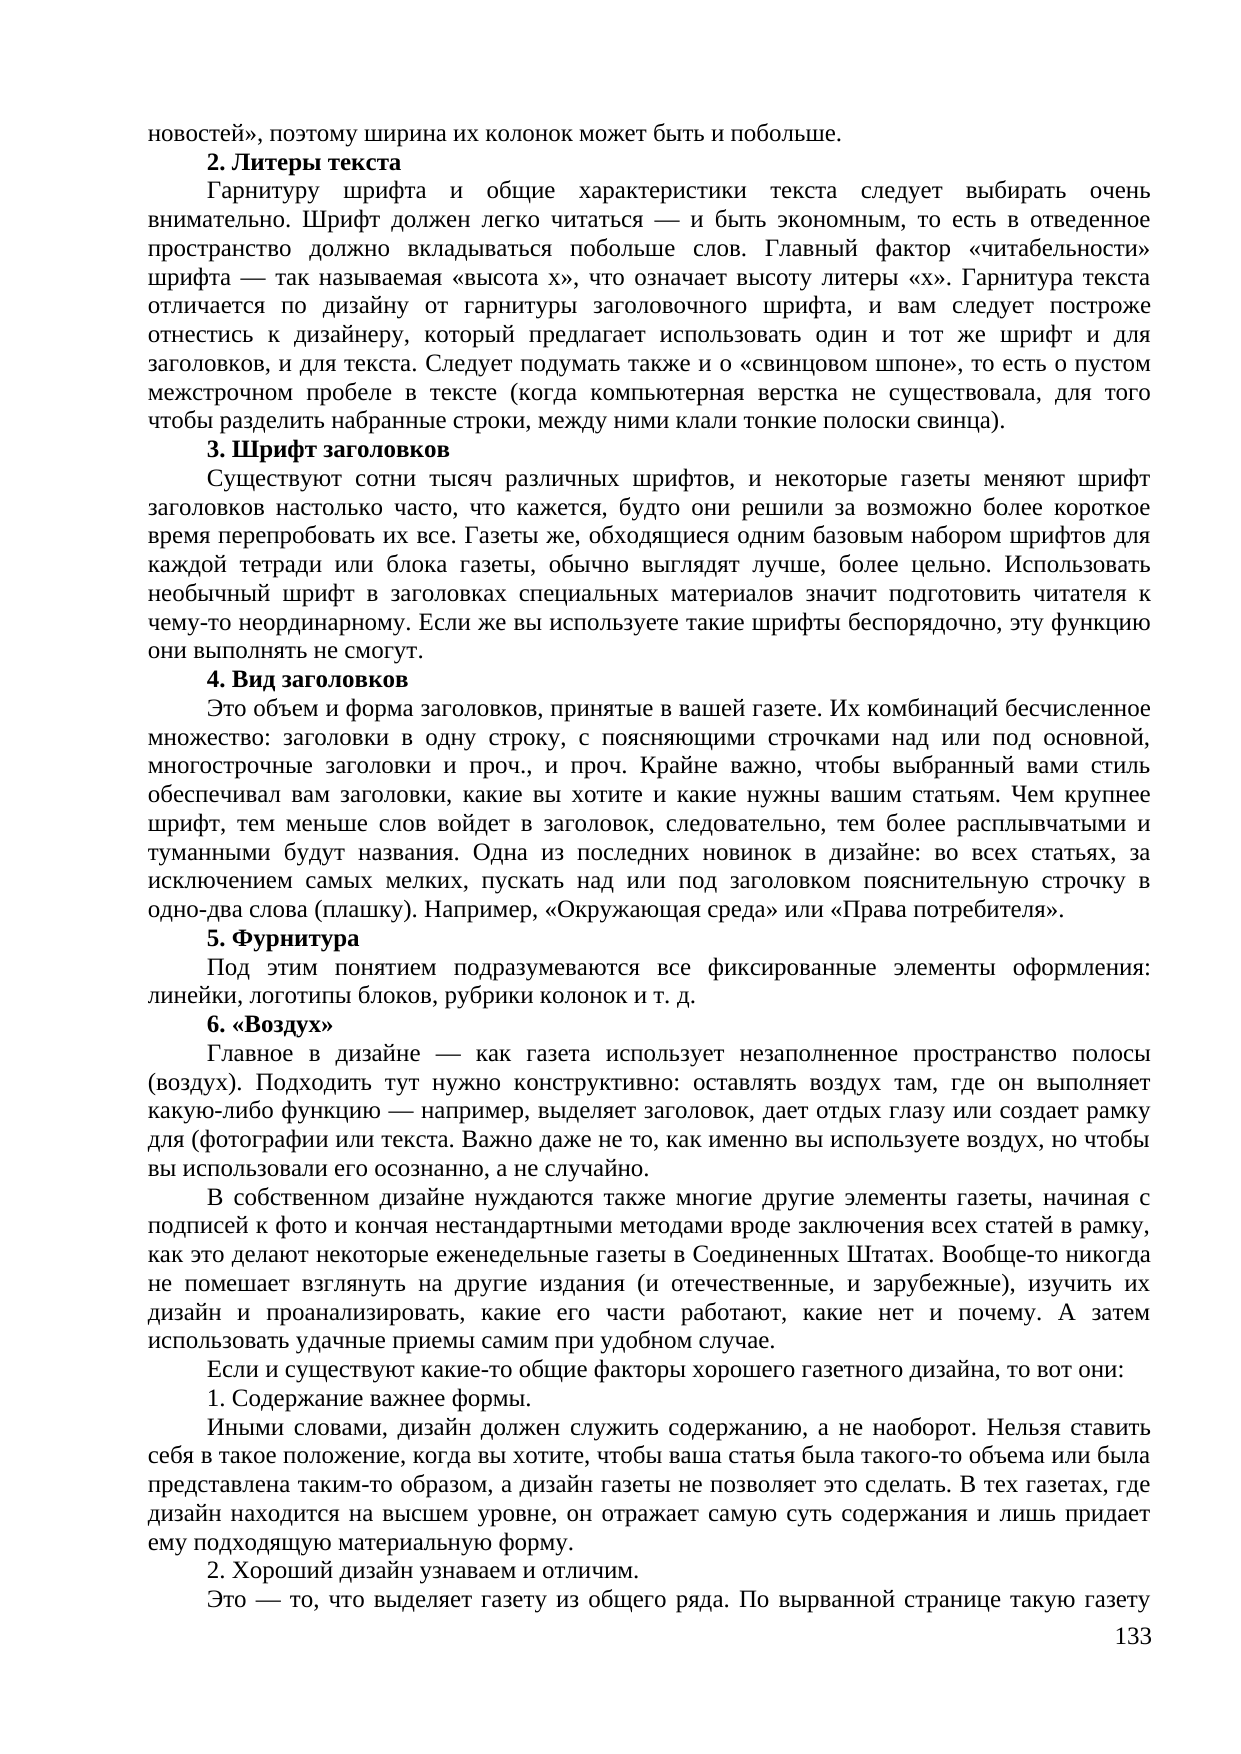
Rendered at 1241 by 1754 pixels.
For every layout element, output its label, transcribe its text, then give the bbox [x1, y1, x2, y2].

text 4. Вид заголовков [148, 664, 1152, 693]
text Главное в дизайне — как газета использует незаполненное пространство полосы (воздух). Подходить тут нужно конструктивно: оставлять воздух там, где он выполняет какую-либо функцию — например, выделяет заголовок, дает отдых глазу или создает рамку для (фотографии или текста. Важно даже не то, как именно вы используете воздух, но чтобы вы использовали его осознанно, а не случайно. [148, 1038, 1152, 1182]
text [148, 118, 1152, 147]
text 1. Содержание важнее формы. [148, 1383, 1152, 1412]
text Если и существуют какие-то общие факторы хорошего газетного дизайна, то вот они: [148, 1354, 1152, 1383]
text В собственном дизайне нуждаются также многие другие элементы газеты, начиная с подписей к фото и кончая нестандартными методами вроде заключения всех статей в рамку, как это делают некоторые еженедельные газеты в Соединенных Штатах. Вообще-то никогда не помешает взглянуть на другие издания (и отечественные, и зарубежные), изучить их дизайн и проанализировать, какие его части работают, какие нет и почему. А затем использовать удачные приемы самим при удобном случае. [148, 1182, 1152, 1354]
text 2. Литеры текста [148, 147, 1152, 176]
text Это объем и форма заголовков, принятые в вашей газете. Их комбинаций бесчисленное множество: заголовки в одну строку, с поясняющими строчками над или под основной, многострочные заголовки и проч., и проч. Крайне важно, чтобы выбранный вами стиль обеспечивал вам заголовки, какие вы хотите и какие нужны вашим статьям. Чем крупнее шрифт, тем меньше слов войдет в заголовок, следовательно, тем более расплывчатыми и туманными будут названия. Одна из последних новинок в дизайне: во всех статьях, за исключением самых мелких, пускать над или под заголовком пояснительную строчку в одно-два слова (плашку). Например, «Окружающая среда» или «Права потребителя». [148, 693, 1152, 923]
text Иными словами, дизайн должен служить содержанию, а не наоборот. Нельзя ставить себя в такое положение, когда вы хотите, чтобы ваша статья была такого-то объема или была представлена таким-то образом, а дизайн газеты не позволяет это сделать. В тех газетах, где дизайн находится на высшем уровне, он отражает самую суть содержания и лишь придает ему подходящую материальную форму. [148, 1412, 1152, 1556]
text 5. Фурнитура [148, 923, 1152, 952]
text 2. Хороший дизайн узнаваем и отличим. [148, 1556, 1152, 1584]
text 3. Шрифт заголовков [148, 434, 1152, 463]
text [148, 1584, 1152, 1613]
text Гарнитуру шрифта и общие характеристики текста следует выбирать очень внимательно. Шрифт должен легко читаться — и быть экономным, то есть в отведенное пространство должно вкладываться побольше слов. Главный фактор «читабельности» шрифта — так называемая «высота х», что означает высоту литеры «х». Гарнитура текста отличается по дизайну от гарнитуры заголовочного шрифта, и вам следует построже отнестись к дизайнеру, который предлагает использовать один и тот же шрифт и для заголовков, и для текста. Следует подумать также и о «свинцовом шпоне», то есть о пустом межстрочном пробеле в тексте (когда компьютерная верстка не существовала, для того чтобы разделить набранные строки, между ними клали тонкие полоски свинца). [148, 176, 1152, 434]
text Существуют сотни тысяч различных шрифтов, и некоторые газеты меняют шрифт заголовков настолько часто, что кажется, будто они решили за возможно более короткое время перепробовать их все. Газеты же, обходящиеся одним базовым набором шрифтов для каждой тетради или блока газеты, обычно выглядят лучше, более цельно. Использовать необычный шрифт в заголовках специальных материалов значит подготовить читателя к чему-то неординарному. Если же вы используете такие шрифты беспорядочно, эту функцию они выполнять не смогут. [148, 463, 1152, 664]
text Под этим понятием подразумеваются все фиксированные элементы оформления: линейки, логотипы блоков, рубрики колонок и т. д. [148, 952, 1152, 1009]
text 6. «Воздух» [148, 1009, 1152, 1038]
